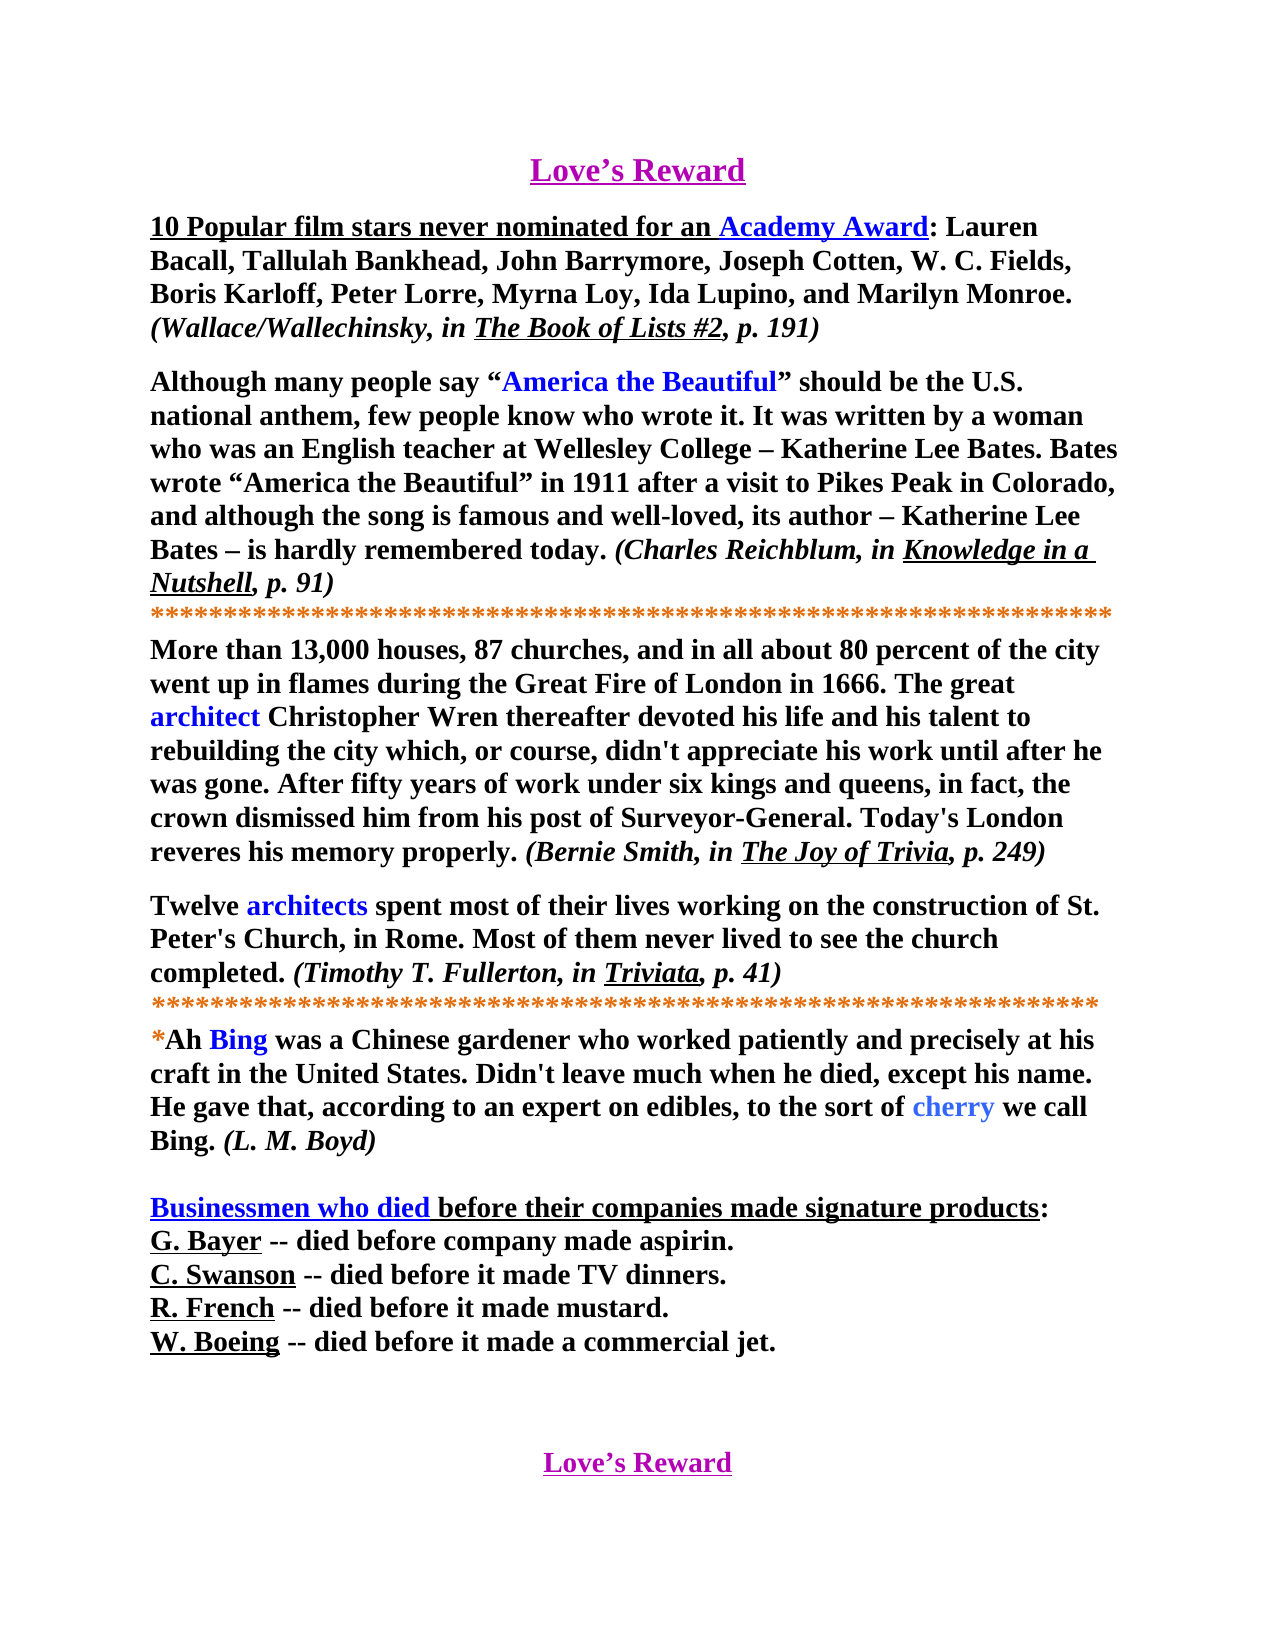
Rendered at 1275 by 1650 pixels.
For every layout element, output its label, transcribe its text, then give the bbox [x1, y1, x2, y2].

text 10 Popular film stars never nominated for an Academy Award: Lauren Bacall, Tallulah Bankhead, John Barrymore, Joseph Cotten, W. C. Fields, Boris Karloff, Peter Lorre, Myrna Loy, Ida Lupino, and Marilyn Monroe. (Wallace/Wallechinsky, in The Book of Lists #2, p. 191) [150, 209, 1125, 343]
text Twelve architects spent most of their lives working on the construction of St. Peter's Church, in Rome. Most of them never lived to see the church completed. (Timothy T. Fullerton, in Triviata, p. 41) [150, 888, 1125, 989]
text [150, 1190, 1125, 1358]
text Although many people say “America the Beautiful” should be the U.S. national anthem, few people know who wrote it. It was written by a woman who was an English teacher at Wellesley College – Katherine Lee Bates. Bates wrote “America the Beautiful” in 1911 after a visit to Pikes Peak in Colorado, and although the song is famous and well-loved, its author – Katherine Lee Bates – is hardly remembered today. (Charles Reichblum, in Knowledge in a Nutshell, p. 91) ****************************************************************** More than 13,000 houses, 87 churches, and in all about 80 percent of the city went up in flames during the Great Fire of London in 1666. The great architect Christopher Wren thereafter devoted his life and his talent to rebuilding the city which, or course, didn't appreciate his work until after he was gone. After fifty years of work under six kings and queens, in fact, the crown dismissed him from his post of Surveyor-General. Today's London reveres his memory properly. (Bernie Smith, in The Joy of Trivia, p. 249) [150, 364, 1125, 867]
text Love’s Reward [150, 150, 1125, 188]
text ******************************************************************Ah Bing was a Chinese gardener who worked patiently and precisely at his craft in the United States. Didn't leave much when he died, except his name. He gave that, according to an expert on edibles, to the sort of cherry we call Bing. (L. M. Boyd) [150, 989, 1125, 1156]
